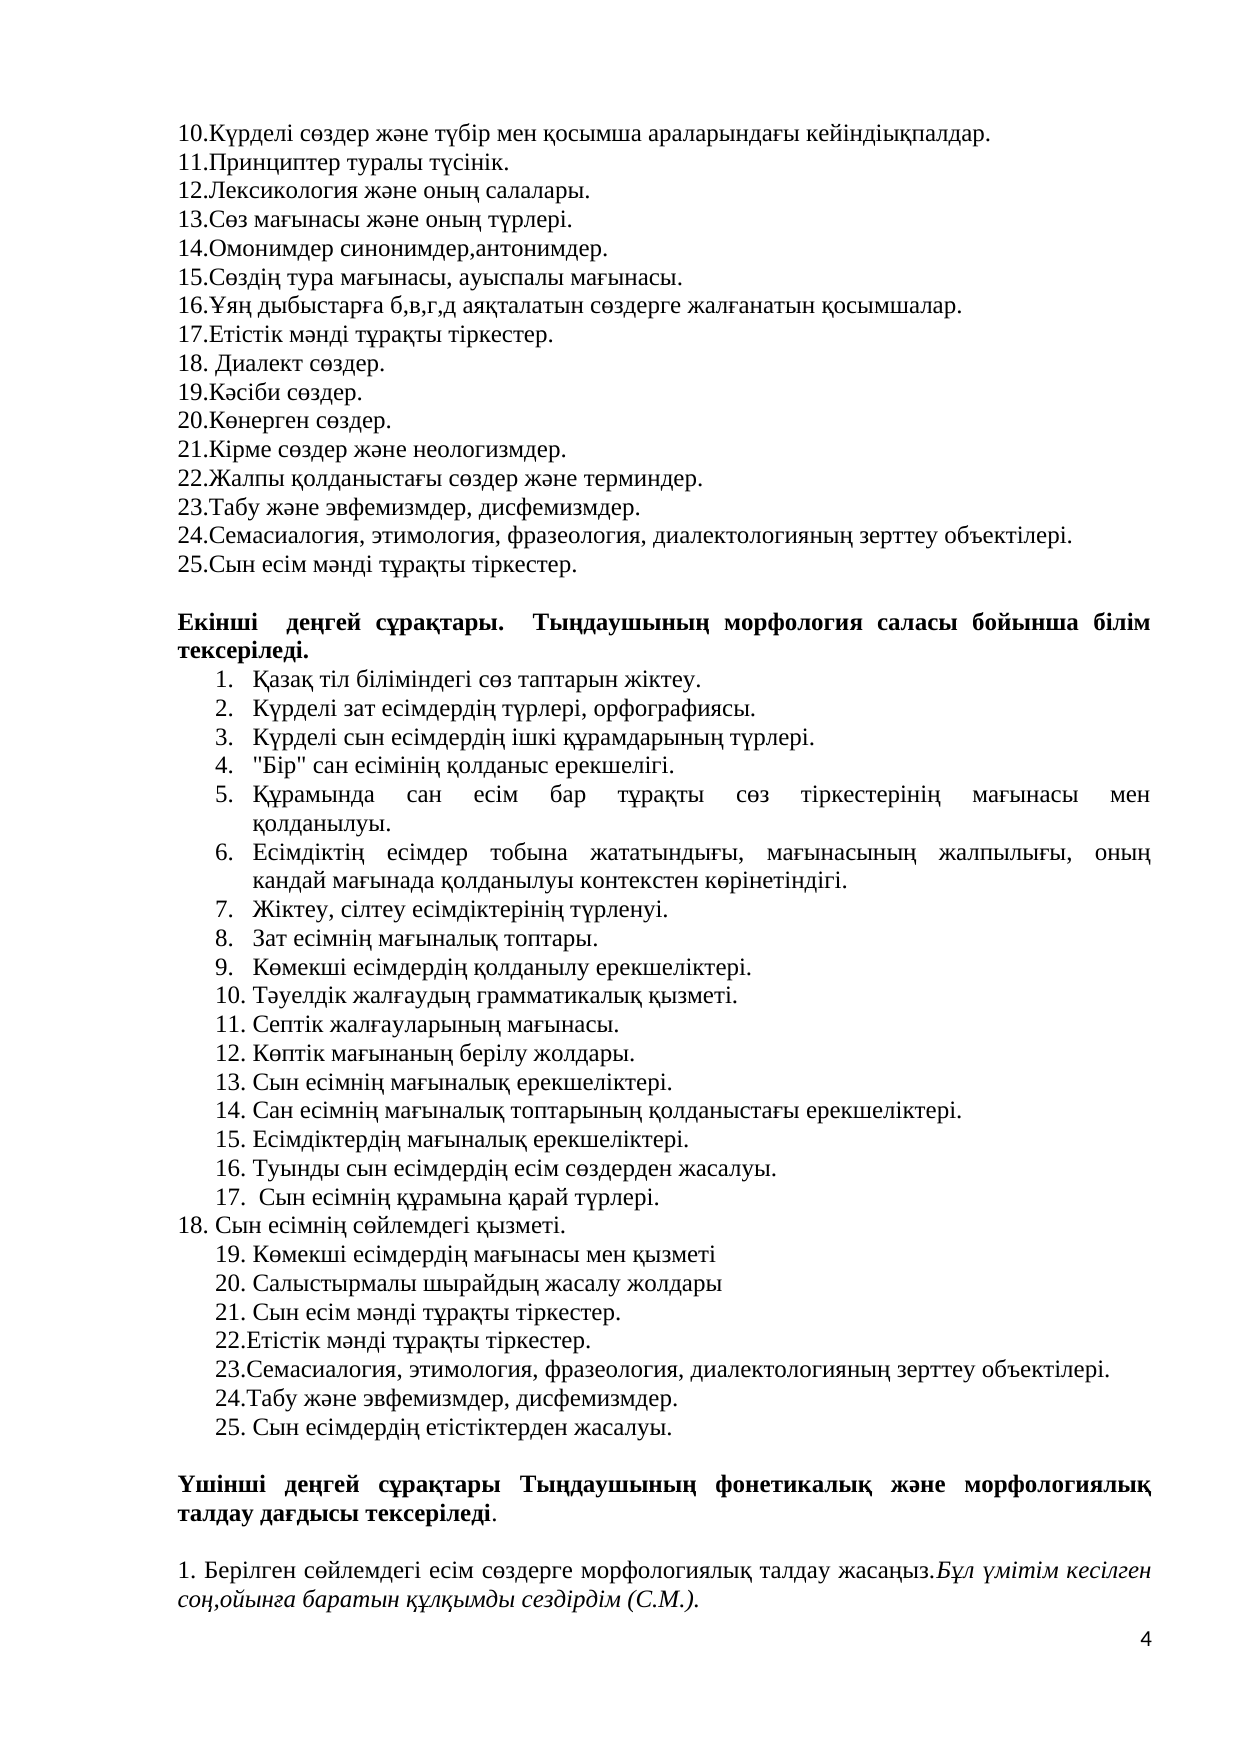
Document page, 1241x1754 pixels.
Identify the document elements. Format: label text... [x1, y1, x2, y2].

text 25. Сын есімдердің етістіктерден жасалуы. [177, 1412, 1152, 1441]
text 20.Көнерген сөздер. [177, 406, 1152, 434]
list "Бір" сан есімінің қолданыс ерекшелігі. [215, 751, 1152, 779]
text 24.Табу және эвфемизмдер, дисфемизмдер. [215, 1383, 1152, 1412]
text 18. Сын есімнің сөйлемдегі қызметі. [177, 1211, 1152, 1239]
text 25.Сын есім мәнді тұрақты тіркестер. [177, 549, 1152, 578]
text 23.Табу және эвфемизмдер, дисфемизмдер. [177, 492, 1152, 521]
text 14.Омонимдер синонимдер,антонимдер. [177, 233, 1152, 262]
text 21. Сын есім мәнді тұрақты тіркестер. [177, 1297, 1152, 1326]
text 22.Етістік мәнді тұрақты тіркестер. [177, 1326, 1152, 1354]
list Көмекші есімдердің қолданылу ерекшеліктері. [215, 952, 1152, 981]
text 23.Семасиалогия, этимология, фразеология, диалектологияның зерттеу объектілері. [177, 1354, 1152, 1383]
text 16.Ұяң дыбыстарға б,в,г,д аяқталатын сөздерге жалғанатын қосымшалар. [177, 291, 1152, 319]
text 20. Салыстырмалы шырайдың жасалу жолдары [215, 1268, 1152, 1297]
text 1. Берілген сөйлемдегі есім сөздерге морфологиялық талдау жасаңыз.Бұл үмітім кесілген соң,ойынға баратын құлқымды сездірдім (С.М.). [177, 1556, 1152, 1613]
text 17. Сын есімнің құрамына қарай түрлері. [177, 1182, 1152, 1211]
list Құрамында сан есім бар тұрақты сөз тіркестерінің мағынасы мен қолданылуы. [215, 779, 1152, 837]
text 16. Туынды сын есімдердің есім сөздерден жасалуы. [215, 1153, 1152, 1182]
text Үшінші деңгей сұрақтары Тыңдаушының фонетикалық және морфологиялық талдау дағдысы тексеріледі. [177, 1469, 1152, 1527]
text Екінші деңгей сұрақтары. Тыңдаушының морфология саласы бойынша білім тексеріледі. [177, 607, 1152, 664]
list Күрделі зат есімдердің түрлері, орфографиясы. [215, 693, 1152, 722]
list Жіктеу, сілтеу есімдіктерінің түрленуі. [215, 894, 1152, 923]
text 17.Етістік мәнді тұрақты тіркестер. [177, 319, 1152, 348]
text 18. Диалект сөздер. [177, 348, 1152, 377]
text 21.Кірме сөздер және неологизмдер. [177, 434, 1152, 463]
text 22.Жалпы қолданыстағы сөздер және терминдер. [177, 463, 1152, 492]
text 12.Лексикология және оның салалары. [177, 176, 1152, 204]
list Сын есімнің мағыналық ерекшеліктері. [215, 1067, 1152, 1096]
text 24.Семасиалогия, этимология, фразеология, диалектологияның зерттеу объектілері. [177, 521, 1152, 549]
text 15.Сөздің тура мағынасы, ауыспалы мағынасы. [177, 262, 1152, 291]
list Күрделі сын есімдердің ішкі құрамдарының түрлері. [215, 722, 1152, 751]
text 10.Күрделі сөздер және түбір мен қосымша араларындағы кейіндіықпалдар. [177, 118, 1152, 147]
list Есімдіктің есімдер тобына жататындығы, мағынасының жалпылығы, оның кандай мағынада қолданылуы контекстен көрінетіндігі. [215, 837, 1152, 894]
list Септік жалғауларының мағынасы. [215, 1009, 1152, 1038]
text 19. Көмекші есімдердің мағынасы мен қызметі [215, 1239, 1152, 1268]
list Зат есімнің мағыналық топтары. [215, 923, 1152, 952]
list Көптік мағынаның берілу жолдары. [215, 1038, 1152, 1067]
text 19.Кәсіби сөздер. [177, 377, 1152, 406]
text 13.Сөз мағынасы және оның түрлері. [177, 204, 1152, 233]
list Сан есімнің мағыналық топтарының қолданыстағы ерекшеліктері. [215, 1096, 1152, 1124]
list Қазақ тіл біліміндегі сөз таптарын жіктеу. [215, 664, 1152, 693]
list Есімдіктердің мағыналық ерекшеліктері. [215, 1124, 1152, 1153]
list Тәуелдік жалғаудың грамматикалық қызметі. [215, 981, 1152, 1009]
text 11.Принциптер туралы түсінік. [177, 147, 1152, 176]
